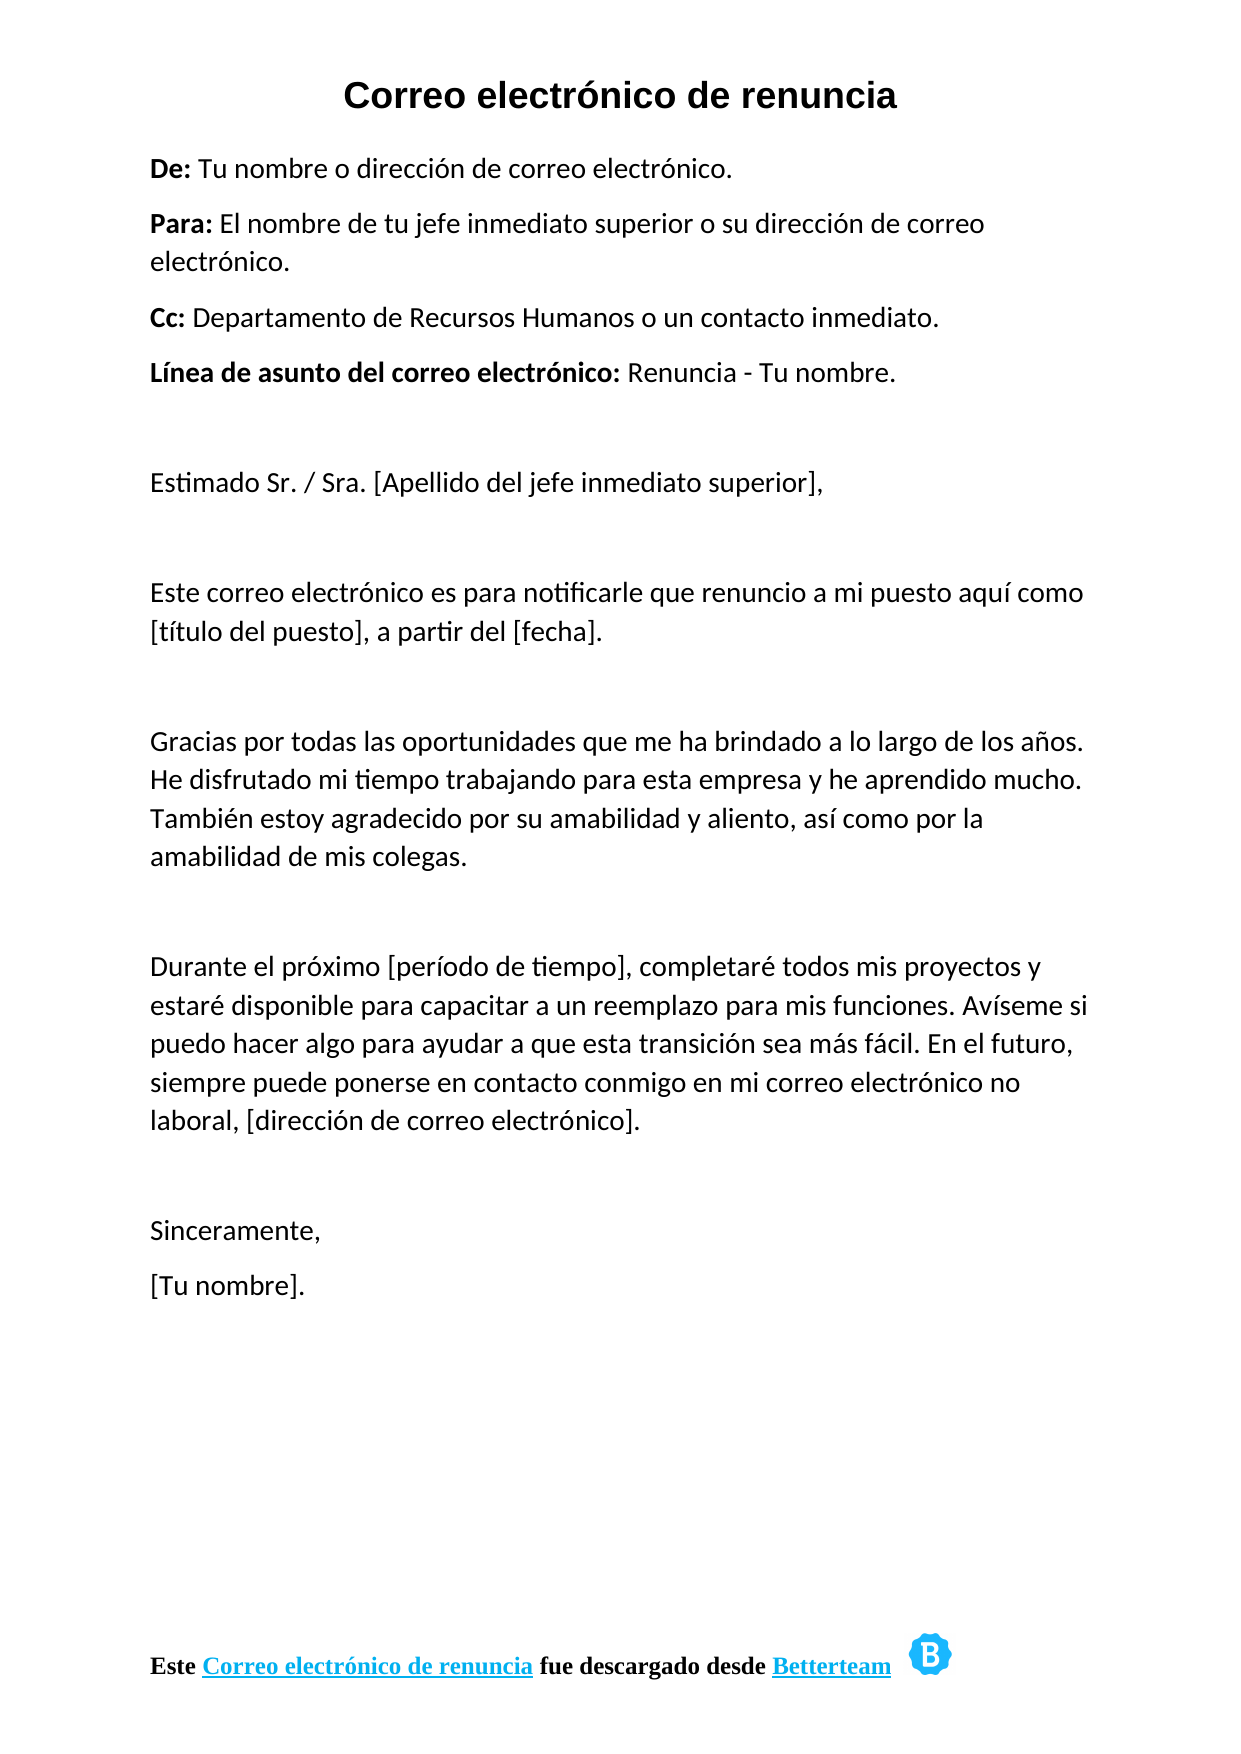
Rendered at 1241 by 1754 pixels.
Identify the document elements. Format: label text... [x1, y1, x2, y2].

text De: Tu nombre o dirección de correo electrónico. [150, 150, 1090, 186]
text [Tu nombre]. [150, 1267, 1090, 1303]
text Para: El nombre de tu jefe inmediato superior o su dirección de correo electrónico. [150, 205, 1090, 279]
text Este correo electrónico es para notificarle que renuncio a mi puesto aquí como [título del puesto], a partir del [fecha]. [150, 574, 1090, 648]
text Gracias por todas las oportunidades que me ha brindado a lo largo de los años. He disfrutado mi tiempo trabajando para esta empresa y he aprendido mucho. También estoy agradecido por su amabilidad y aliento, así como por la amabilidad de mis colegas. [150, 723, 1090, 874]
text Sinceramente, [150, 1212, 1090, 1248]
picture [903, 1633, 957, 1675]
text Línea de asunto del correo electrónico: Renuncia - Tu nombre. [150, 354, 1090, 389]
text Durante el próximo [período de tiempo], completaré todos mis proyectos y estaré disponible para capacitar a un reemplazo para mis funciones. Avíseme si puedo hacer algo para ayudar a que esta transición sea más fácil. En el futuro, siempre puede ponerse en contacto conmigo en mi correo electrónico no laboral, [dirección de correo electrónico]. [150, 948, 1090, 1138]
text Estimado Sr. / Sra. [Apellido del jefe inmediato superior], [150, 464, 1090, 499]
text Cc: Departamento de Recursos Humanos o un contacto inmediato. [150, 299, 1090, 334]
